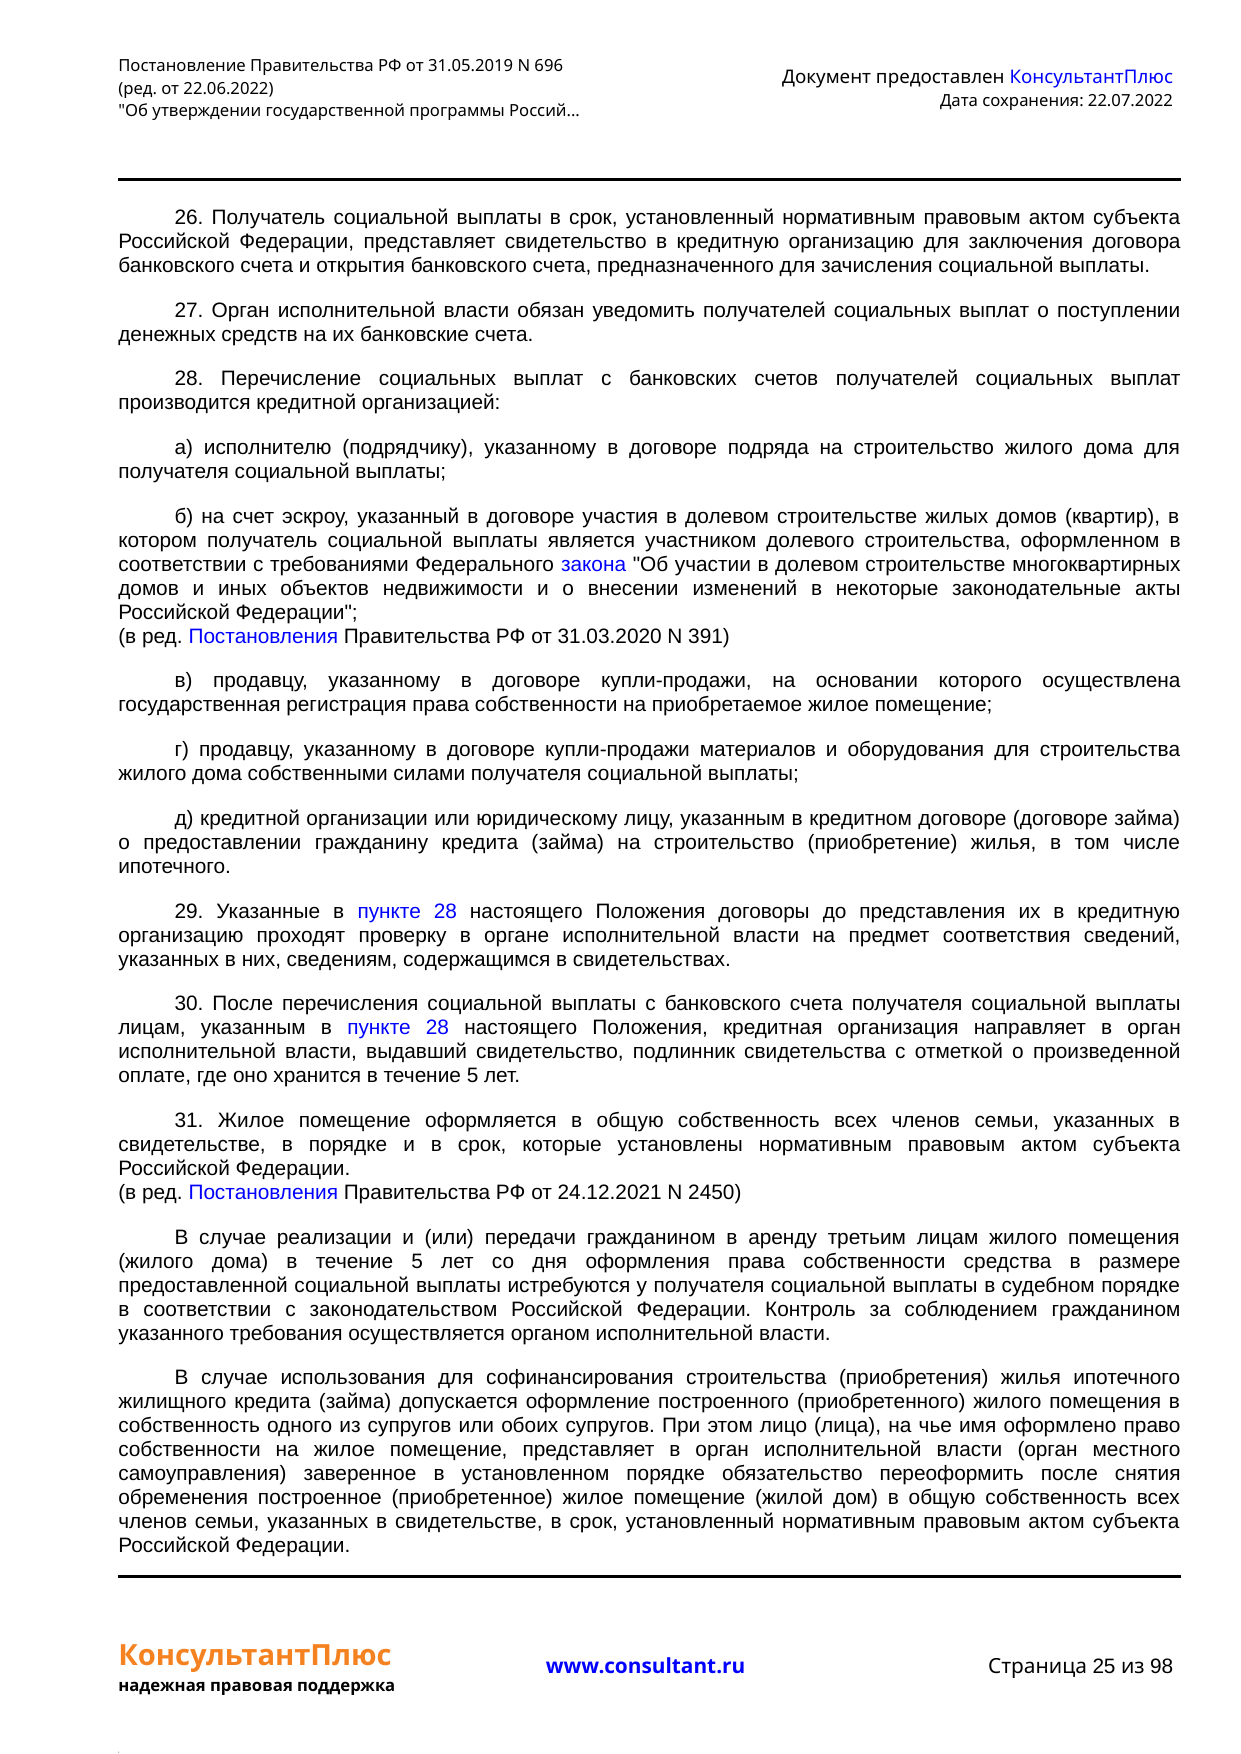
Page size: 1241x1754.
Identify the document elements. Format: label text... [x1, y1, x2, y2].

text 29. Указанные в пункте 28 настоящего Положения договоры до представления их в кредитную организацию проходят проверку в органе исполнительной власти на предмет соответствия сведений, указанных в них, сведениям, содержащимся в свидетельствах. [118, 898, 1181, 970]
text г) продавцу, указанному в договоре купли-продажи материалов и оборудования для строительства жилого дома собственными силами получателя социальной выплаты; [118, 737, 1181, 785]
text б) на счет эскроу, указанный в договоре участия в долевом строительстве жилых домов (квартир), в котором получатель социальной выплаты является участником долевого строительства, оформленном в соответствии с требованиями Федерального закона "Об участии в долевом строительстве многоквартирных домов и иных объектов недвижимости и о внесении изменений в некоторые законодательные акты Российской Федерации"; [118, 504, 1181, 623]
text в) продавцу, указанному в договоре купли-продажи, на основании которого осуществлена государственная регистрация права собственности на приобретаемое жилое помещение; [118, 668, 1181, 716]
text 30. После перечисления социальной выплаты с банковского счета получателя социальной выплаты лицам, указанным в пункте 28 настоящего Положения, кредитная организация направляет в орган исполнительной власти, выдавший свидетельство, подлинник свидетельства с отметкой о произведенной оплате, где оно хранится в течение 5 лет. [118, 991, 1181, 1087]
text (в ред. Постановления Правительства РФ от 24.12.2021 N 2450) [118, 1180, 1181, 1204]
text 31. Жилое помещение оформляется в общую собственность всех членов семьи, указанных в свидетельстве, в порядке и в срок, которые установлены нормативным правовым актом субъекта Российской Федерации. [118, 1108, 1181, 1180]
text 28. Перечисление социальных выплат с банковских счетов получателей социальных выплат производится кредитной организацией: [118, 366, 1181, 414]
text а) исполнителю (подрядчику), указанному в договоре подряда на строительство жилого дома для получателя социальной выплаты; [118, 435, 1181, 483]
text д) кредитной организации или юридическому лицу, указанным в кредитном договоре (договоре займа) о предоставлении гражданину кредита (займа) на строительство (приобретение) жилья, в том числе ипотечного. [118, 806, 1181, 878]
text 27. Орган исполнительной власти обязан уведомить получателей социальных выплат о поступлении денежных средств на их банковские счета. [118, 297, 1181, 345]
text 26. Получатель социальной выплаты в срок, установленный нормативным правовым актом субъекта Российской Федерации, представляет свидетельство в кредитную организацию для заключения договора банковского счета и открытия банковского счета, предназначенного для зачисления социальной выплаты. [118, 205, 1181, 277]
text (в ред. Постановления Правительства РФ от 31.03.2020 N 391) [118, 623, 1181, 647]
text В случае использования для софинансирования строительства (приобретения) жилья ипотечного жилищного кредита (займа) допускается оформление построенного (приобретенного) жилого помещения в собственность одного из супругов или обоих супругов. При этом лицо (лица), на чье имя оформлено право собственности на жилое помещение, представляет в орган исполнительной власти (орган местного самоуправления) заверенное в установленном порядке обязательство переоформить после снятия обременения построенное (приобретенное) жилое помещение (жилой дом) в общую собственность всех членов семьи, указанных в свидетельстве, в срок, установленный нормативным правовым актом субъекта Российской Федерации. [118, 1365, 1181, 1557]
text В случае реализации и (или) передачи гражданином в аренду третьим лицам жилого помещения (жилого дома) в течение 5 лет со дня оформления права собственности средства в размере предоставленной социальной выплаты истребуются у получателя социальной выплаты в судебном порядке в соответствии с законодательством Российской Федерации. Контроль за соблюдением гражданином указанного требования осуществляется органом исполнительной власти. [118, 1224, 1181, 1344]
